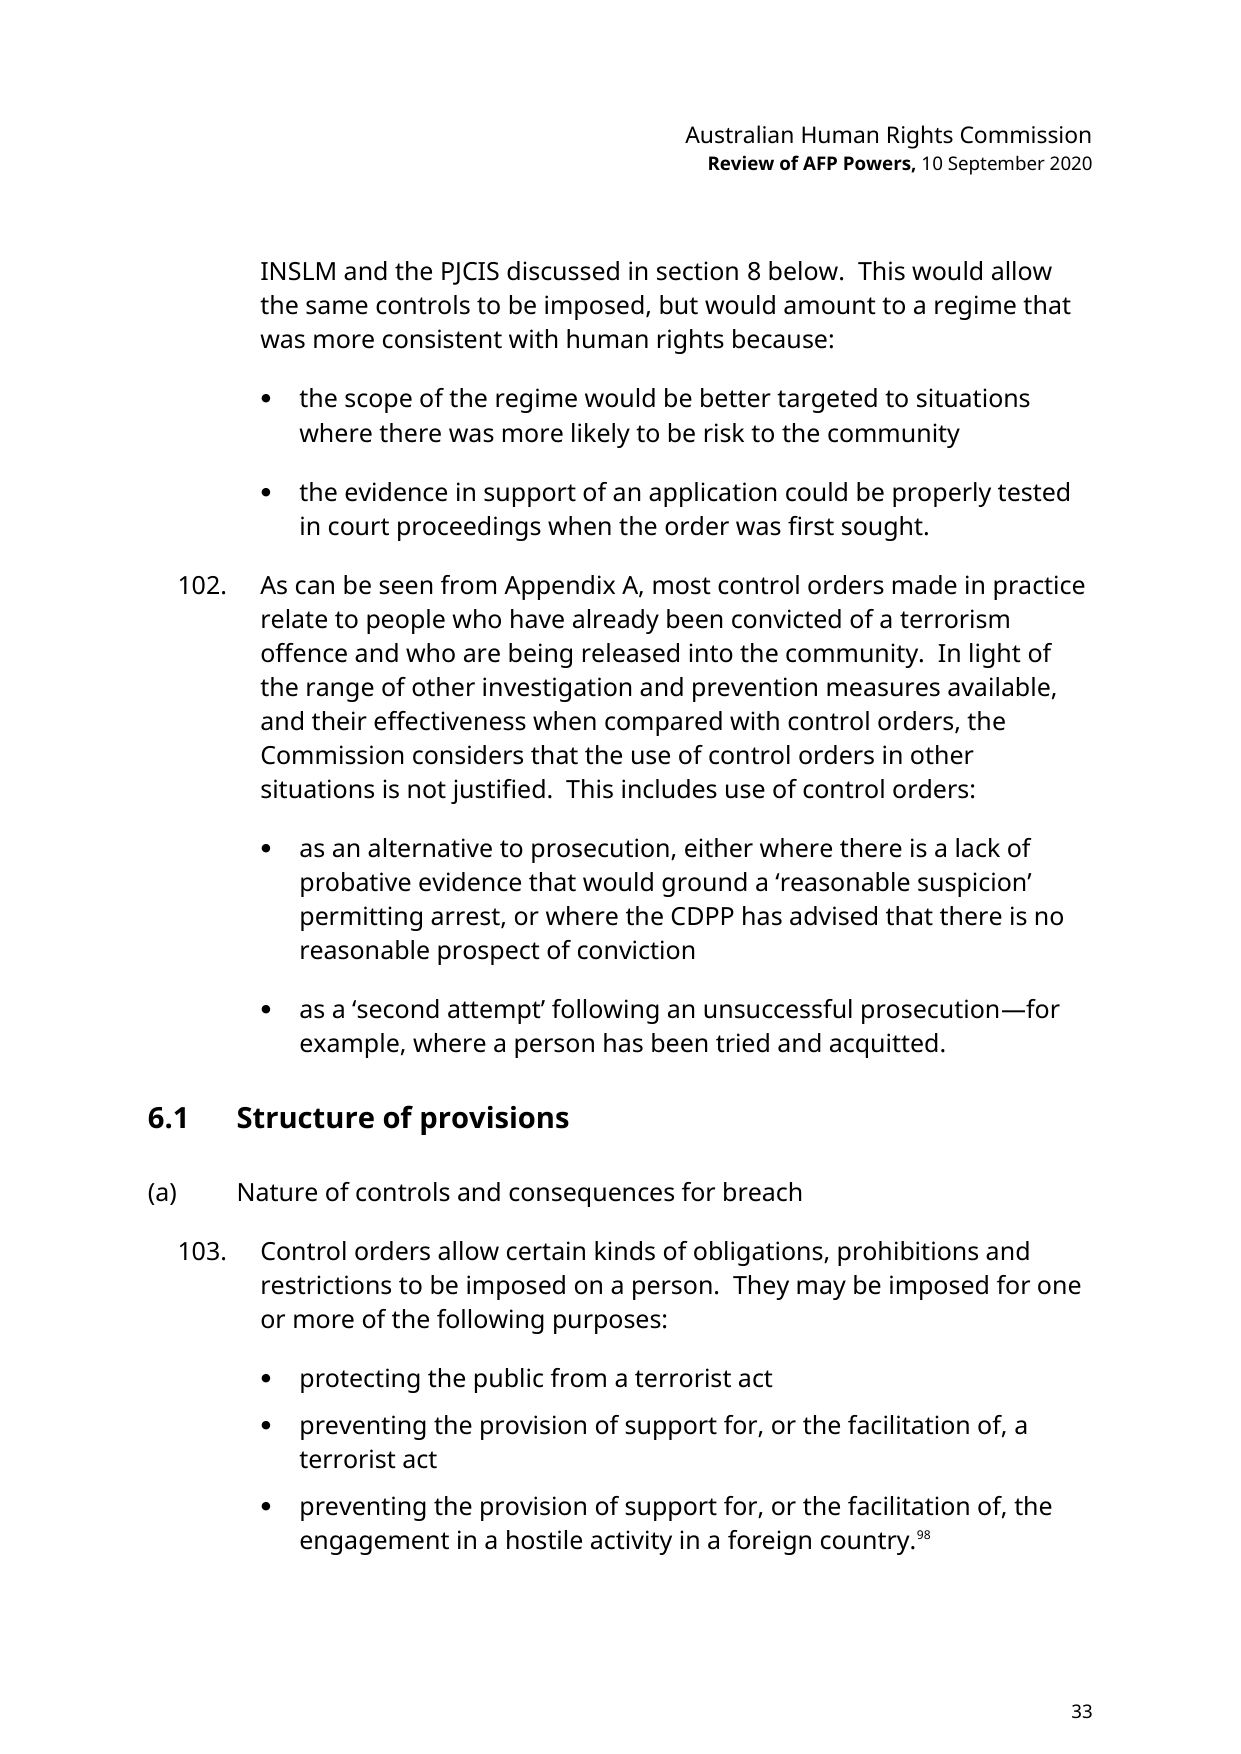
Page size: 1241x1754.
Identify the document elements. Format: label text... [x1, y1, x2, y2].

subtitle Structure of provisions [148, 1098, 1092, 1137]
list the evidence in support of an application could be properly tested in court proceedings when the order was first sought. [262, 474, 1092, 542]
list preventing the provision of support for, or the facilitation of, the engagement in a hostile activity in a foreign country. [262, 1488, 1092, 1556]
list protecting the public from a terrorist act [262, 1361, 1092, 1395]
list as an alternative to prosecution, either where there is a lack of probative evidence that would ground a ‘reasonable suspicion’ permitting arrest, or where the CDPP has advised that there is no reasonable prospect of conviction [262, 831, 1092, 967]
list As can be seen from Appendix A, most control orders made in practice relate to people who have already been convicted of a terrorism offence and who are being released into the community. In light of the range of other investigation and prevention measures available, and their effectiveness when compared with control orders, the Commission considers that the use of control orders in other situations is not justified. This includes use of control orders: [177, 567, 1092, 806]
list the scope of the regime would be better targeted to situations where there was more likely to be risk to the community [262, 381, 1092, 449]
list Control orders allow certain kinds of obligations, prohibitions and restrictions to be imposed on a person. They may be imposed for one or more of the following purposes: [177, 1234, 1092, 1336]
subtitle Nature of controls and consequences for breach [148, 1175, 1092, 1209]
list preventing the provision of support for, or the facilitation of, a terrorist act [262, 1408, 1092, 1476]
list as a ‘second attempt’ following an unsuccessful prosecution—for example, where a person has been tried and acquitted. [262, 992, 1092, 1060]
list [177, 254, 1092, 356]
